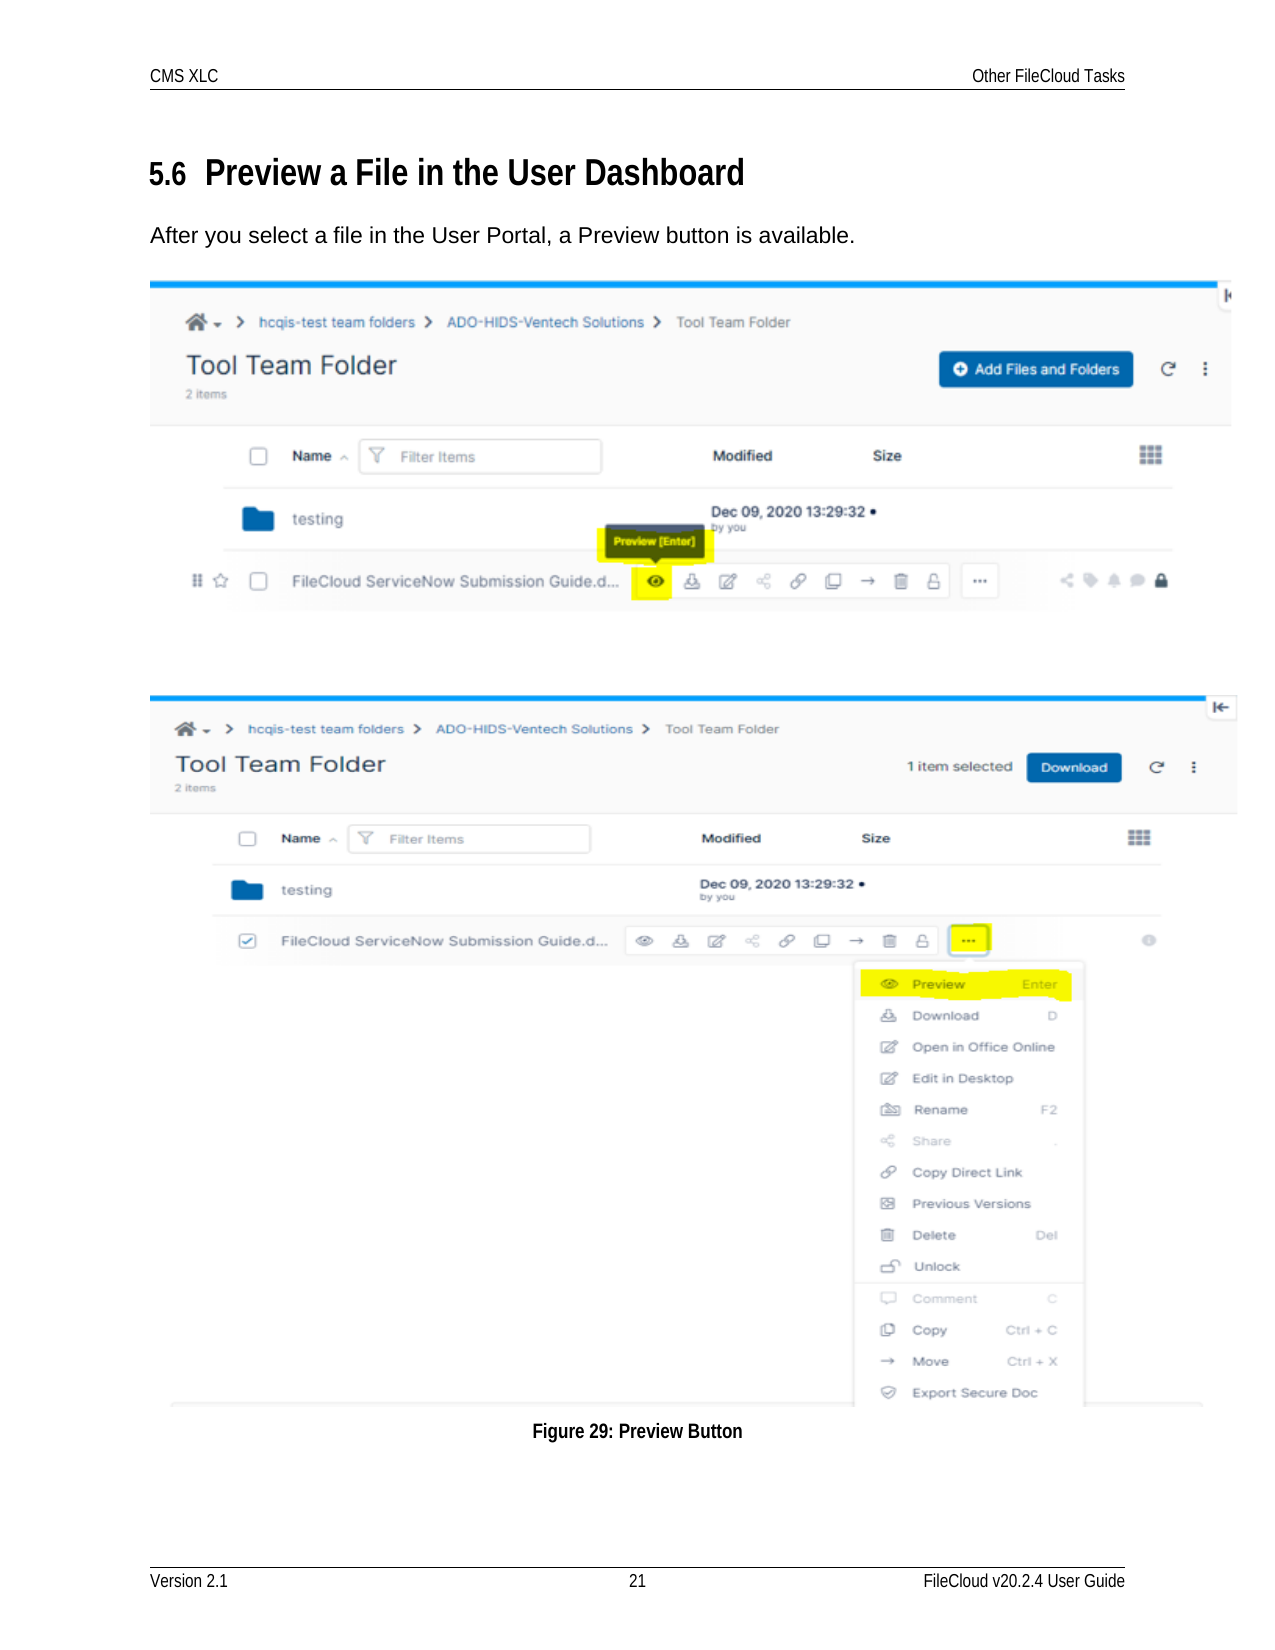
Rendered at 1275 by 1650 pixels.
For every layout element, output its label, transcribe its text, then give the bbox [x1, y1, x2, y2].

text Figure 29: Preview Button [150, 1419, 1125, 1443]
picture [150, 279, 1232, 657]
picture [150, 695, 1247, 1407]
subtitle Preview a File in the User Dashboard [148, 150, 1125, 193]
text After you select a file in the User Portal, a Preview button is available. [150, 222, 1125, 248]
